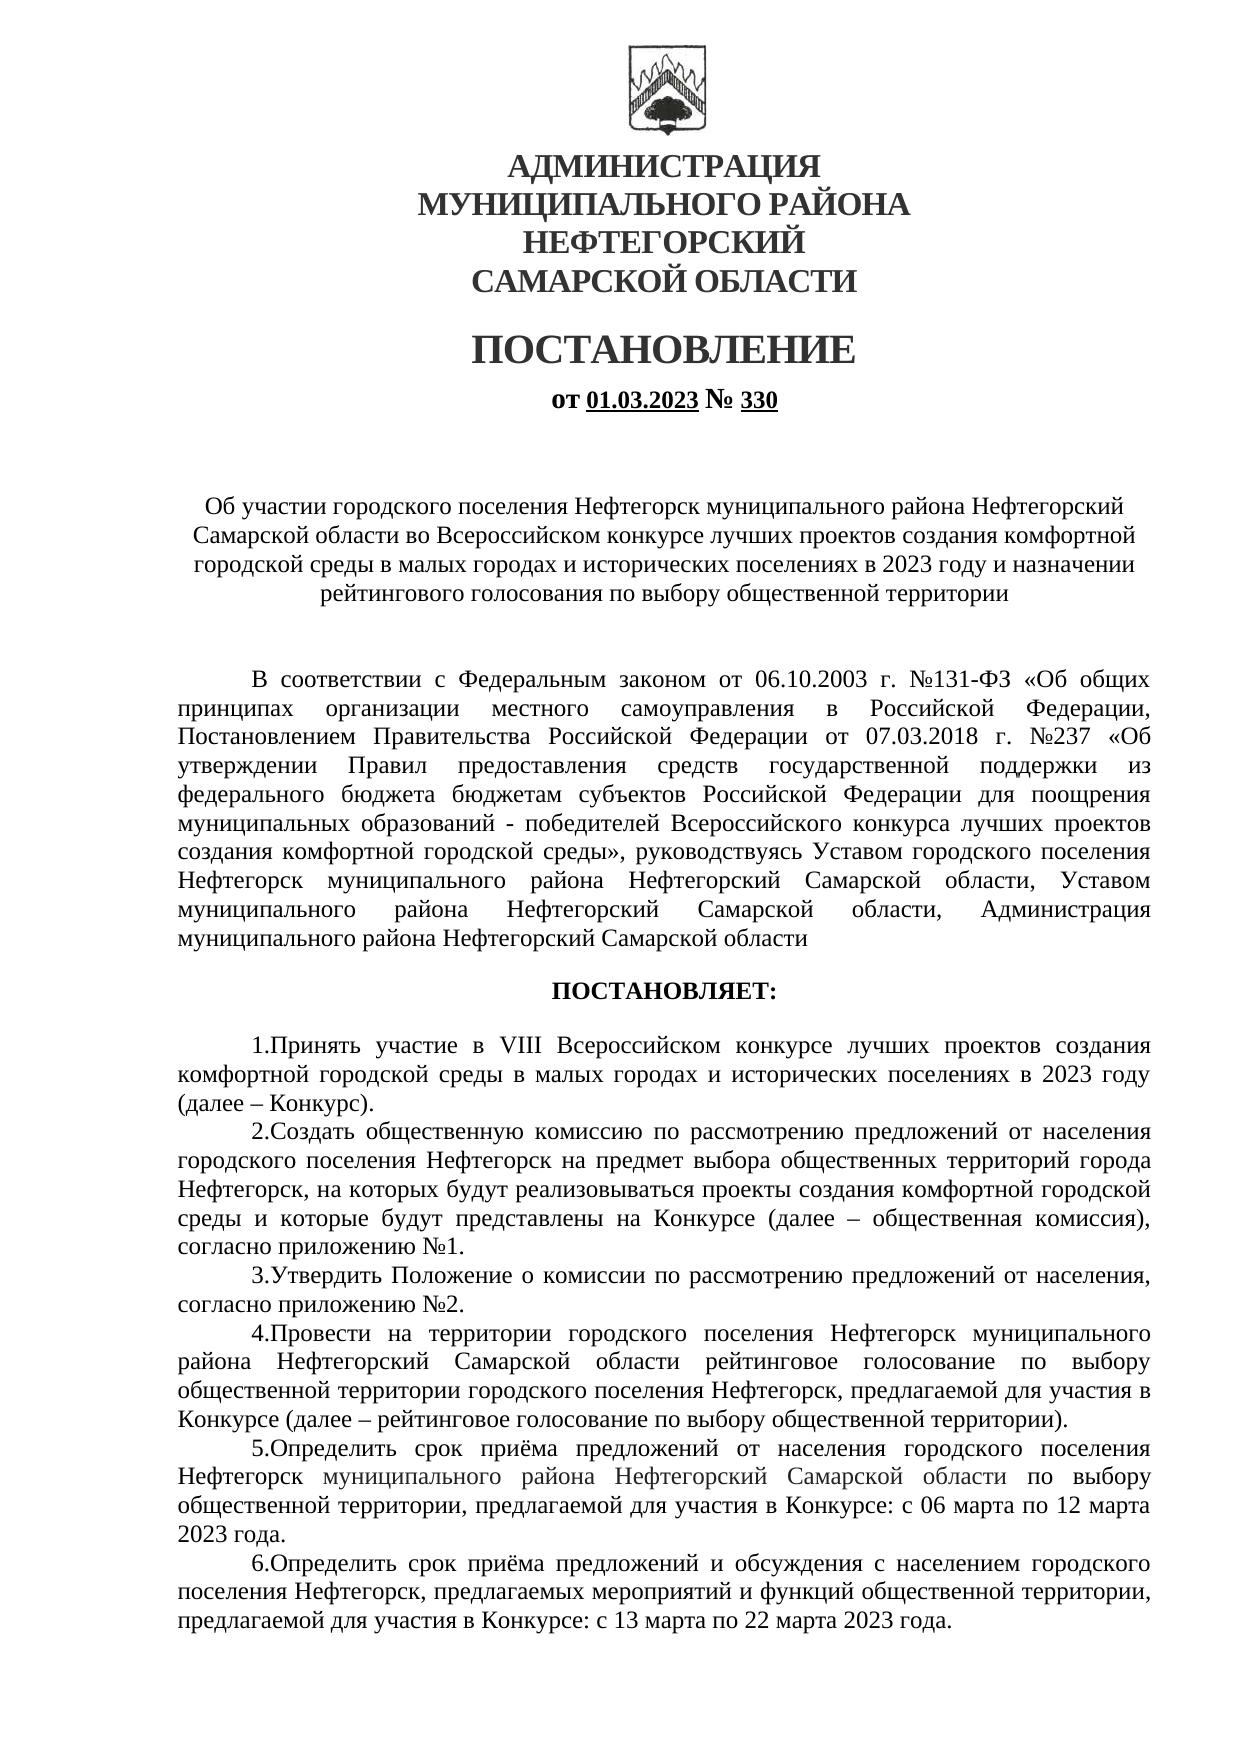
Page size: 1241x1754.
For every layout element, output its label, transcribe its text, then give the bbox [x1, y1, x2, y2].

text АДМИНИСТРАЦИЯ [177, 147, 1152, 185]
text 6.Определить срок приёма предложений и обсуждения с населением городского поселения Нефтегорск, предлагаемых мероприятий и функций общественной территории, предлагаемой для участия в Конкурсе: с 13 марта по 22 марта 2023 года. [177, 1548, 1152, 1634]
text САМАРСКОЙ ОБЛАСТИ [177, 262, 1152, 300]
text 5.Определить срок приёма предложений от населения городского поселения Нефтегорск муниципального района Нефтегорский Самарской области по выбору общественной территории, предлагаемой для участия в Конкурсе: с 06 марта по 12 марта 2023 года. [177, 1433, 1152, 1548]
text НЕФТЕГОРСКИЙ [177, 223, 1152, 262]
text В соответствии с Федеральным законом от 06.10.2003 г. №131-ФЗ «Об общих принципах организации местного самоуправления в Российской Федерации, Постановлением Правительства Российской Федерации от 07.03.2018 г. №237 «Об утверждении Правил предоставления средств государственной поддержки из федерального бюджета бюджетам субъектов Российской Федерации для поощрения муниципальных образований - победителей Всероссийского конкурса лучших проектов создания комфортной городской среды», руководствуясь Уставом городского поселения Нефтегорск муниципального района Нефтегорский Самарской области, Уставом муниципального района Нефтегорский Самарской области, Администрация муниципального района Нефтегорский Самарской области [177, 664, 1152, 951]
text от 01.03.2023 № 330 [177, 390, 1152, 413]
picture [628, 45, 707, 136]
text 2.Создать общественную комиссию по рассмотрению предложений от населения городского поселения Нефтегорск на предмет выбора общественных территорий города Нефтегорск, на которых будут реализовываться проекты создания комфортной городской среды и которые будут представлены на Конкурсе (далее – общественная комиссия), согласно приложению №1. [177, 1116, 1152, 1260]
text 1.Принять участие в VIII Всероссийском конкурсе лучших проектов создания комфортной городской среды в малых городах и исторических поселениях в 2023 году (далее – Конкурс). [177, 1030, 1152, 1116]
text МУНИЦИПАЛЬНОГО РАЙОНА [177, 185, 1152, 223]
text ПОСТАНОВЛЯЕТ: [177, 976, 1152, 1005]
text 4.Провести на территории городского поселения Нефтегорск муниципального района Нефтегорский Самарской области рейтинговое голосование по выбору общественной территории городского поселения Нефтегорск, предлагаемой для участия в Конкурсе (далее – рейтинговое голосование по выбору общественной территории). [177, 1318, 1152, 1433]
text 3.Утвердить Положение о комиссии по рассмотрению предложений от населения, согласно приложению №2. [177, 1260, 1152, 1318]
text Об участии городского поселения Нефтегорск муниципального района Нефтегорский Самарской области во Всероссийском конкурсе лучших проектов создания комфортной городской среды в малых городах и исторических поселениях в 2023 году и назначении рейтингового голосования по выбору общественной территории [177, 491, 1152, 606]
text ПОСТАНОВЛЕНИЕ [177, 329, 1152, 372]
